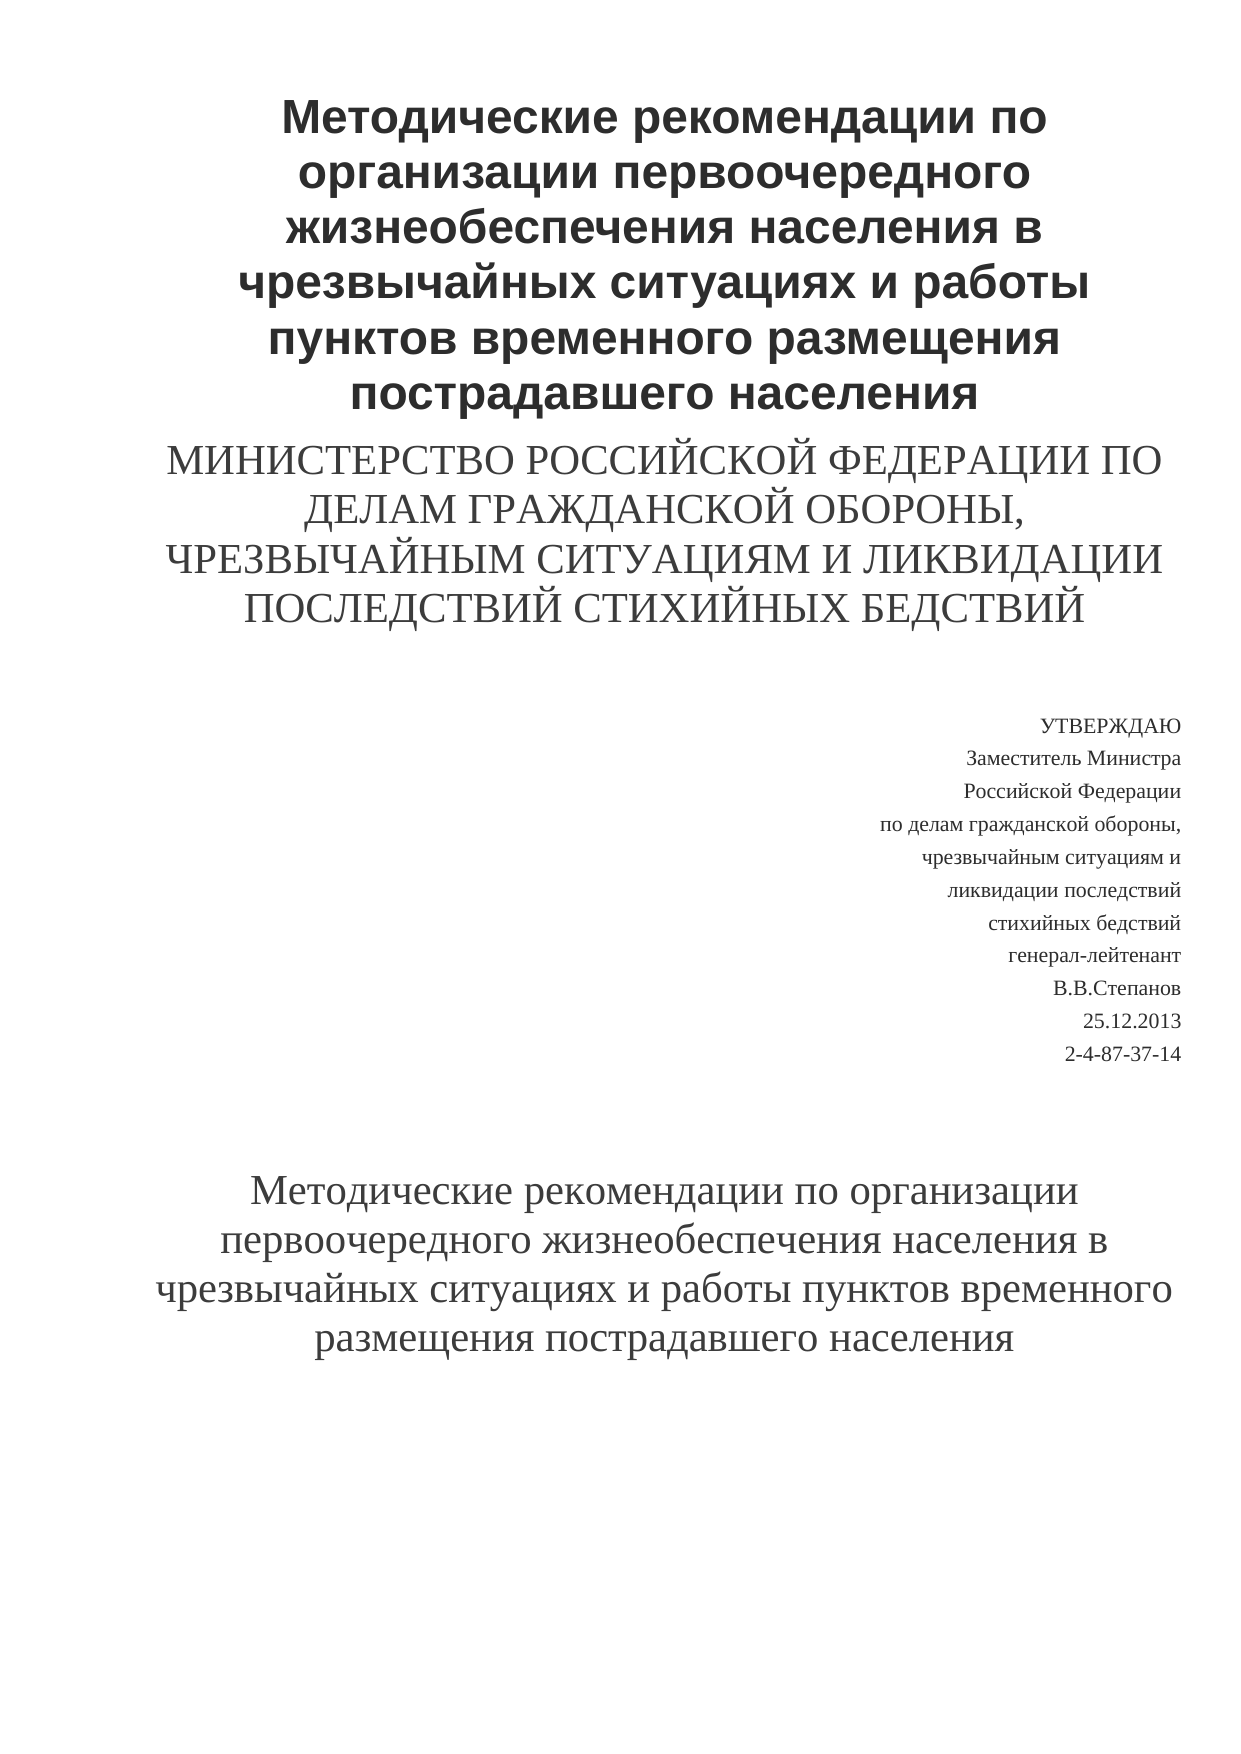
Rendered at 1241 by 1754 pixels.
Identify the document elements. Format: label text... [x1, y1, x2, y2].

text МИНИСТЕРСТВО РОССИЙСКОЙ ФЕДЕРАЦИИ ПО ДЕЛАМ ГРАЖДАНСКОЙ ОБОРОНЫ, ЧРЕЗВЫЧАЙНЫМ СИТУАЦИЯМ И ЛИКВИДАЦИИ ПОСЛЕДСТВИЙ СТИХИЙНЫХ БЕДСТВИЙ [148, 435, 1181, 632]
text УТВЕРЖДАЮ Заместитель Министра Российской Федерации по делам гражданской обороны, чрезвычайным ситуациям и ликвидации последствий стихийных бедствий генерал-лейтенант В.В.Степанов 25.12.2013 2-4-87-37-14 [148, 639, 1181, 1066]
text Методические рекомендации по организации первоочередного жизнеобеспечения населения в чрезвычайных ситуациях и работы пунктов временного размещения пострадавшего населения [148, 89, 1181, 419]
text Методические рекомендации по организации первоочередного жизнеобеспечения населения в чрезвычайных ситуациях и работы пунктов временного размещения пострадавшего населения [148, 1066, 1181, 1361]
